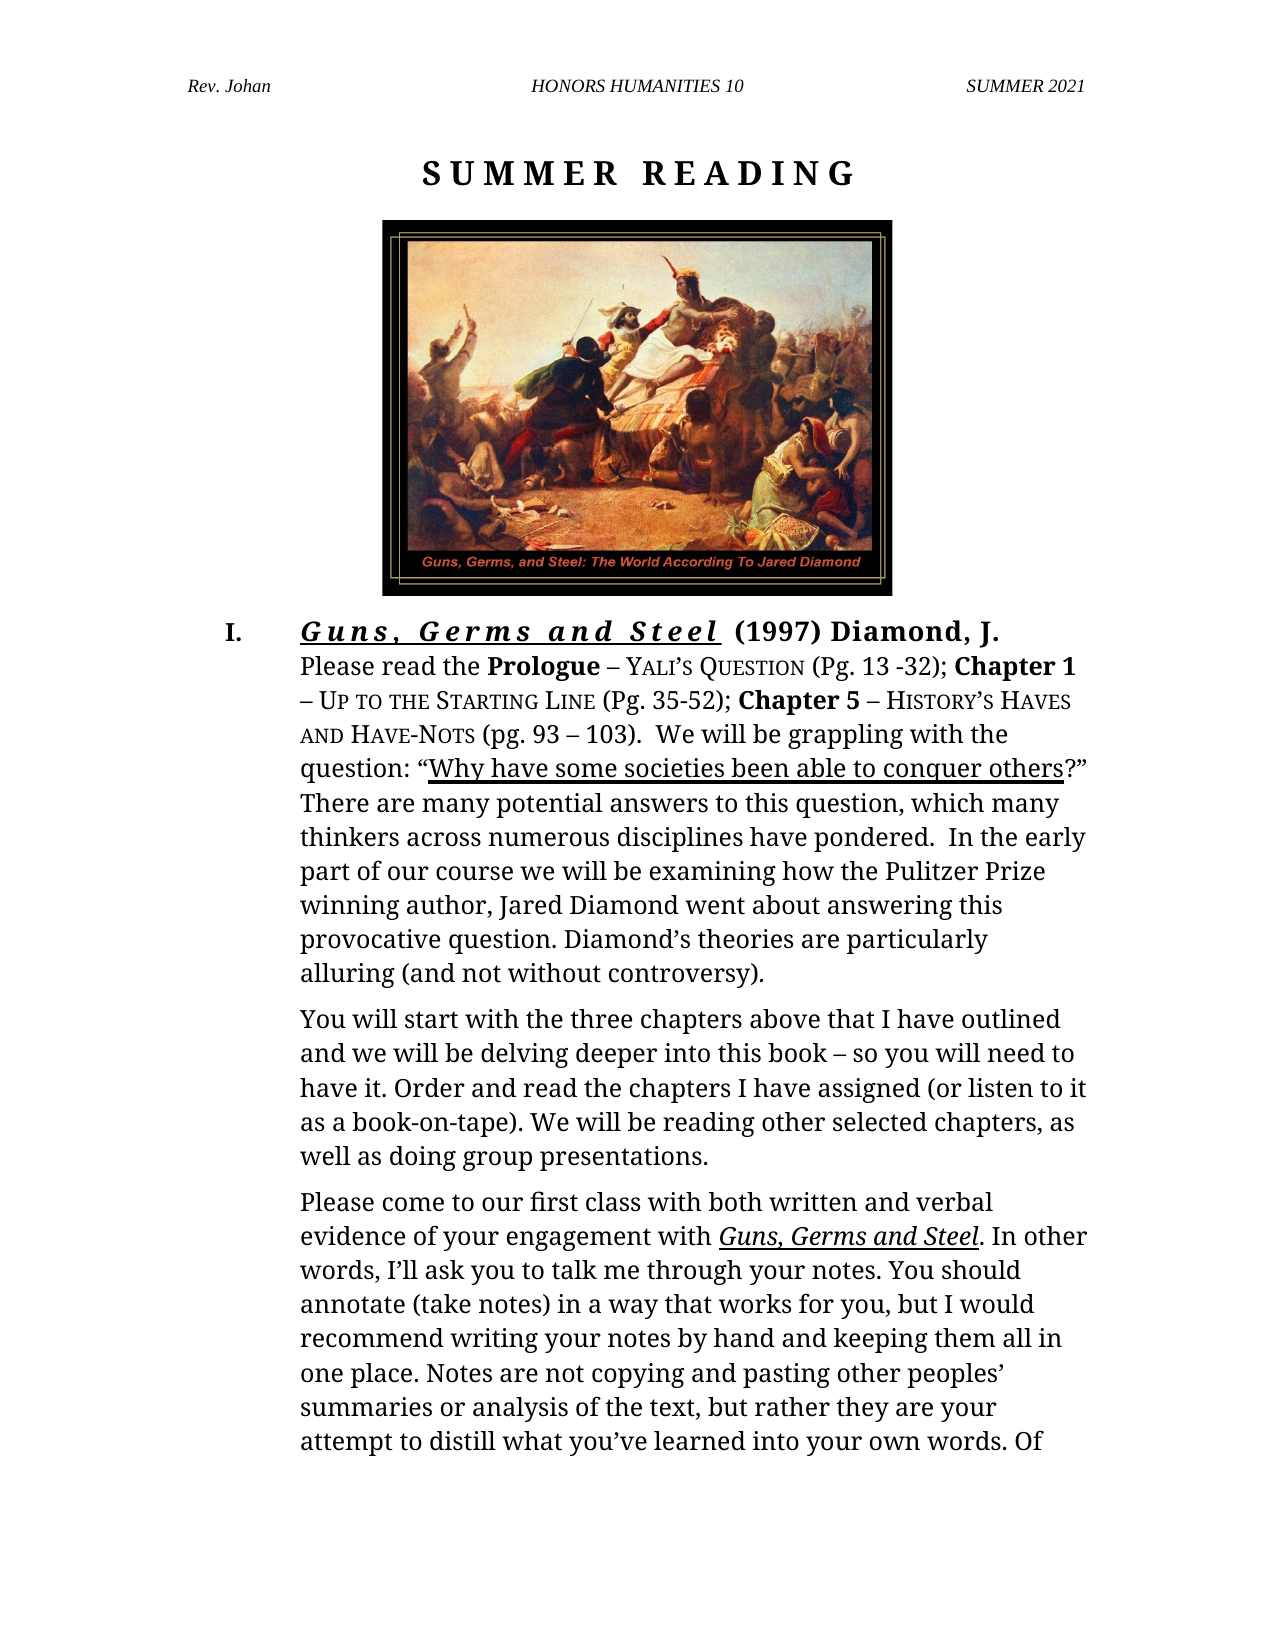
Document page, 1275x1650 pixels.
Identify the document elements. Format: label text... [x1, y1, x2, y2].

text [300, 1185, 1087, 1457]
list Guns, Germs and Steel (1997) Diamond, J. Please read the Prologue – Yali’s Question (Pg. 13 -32); Chapter 1 – Up to the Starting Line (Pg. 35-52); Chapter 5 – History’s Haves and Have-Nots (pg. 93 – 103). We will be grappling with the question: “Why have some societies been able to conquer others?” There are many potential answers to this question, which many thinkers across numerous disciplines have pondered. In the early part of our course we will be examining how the Pulitzer Prize winning author, Jared Diamond went about answering this provocative question. Diamond’s theories are particularly alluring (and not without controversy). [225, 612, 1087, 989]
picture [382, 220, 893, 596]
text SUMMER READING [187, 150, 1087, 195]
text You will start with the three chapters above that I have outlined and we will be delving deeper into this book – so you will need to have it. Order and read the chapters I have assigned (or listen to it as a book-on-tape). We will be reading other selected chapters, as well as doing group presentations. [300, 1002, 1087, 1172]
